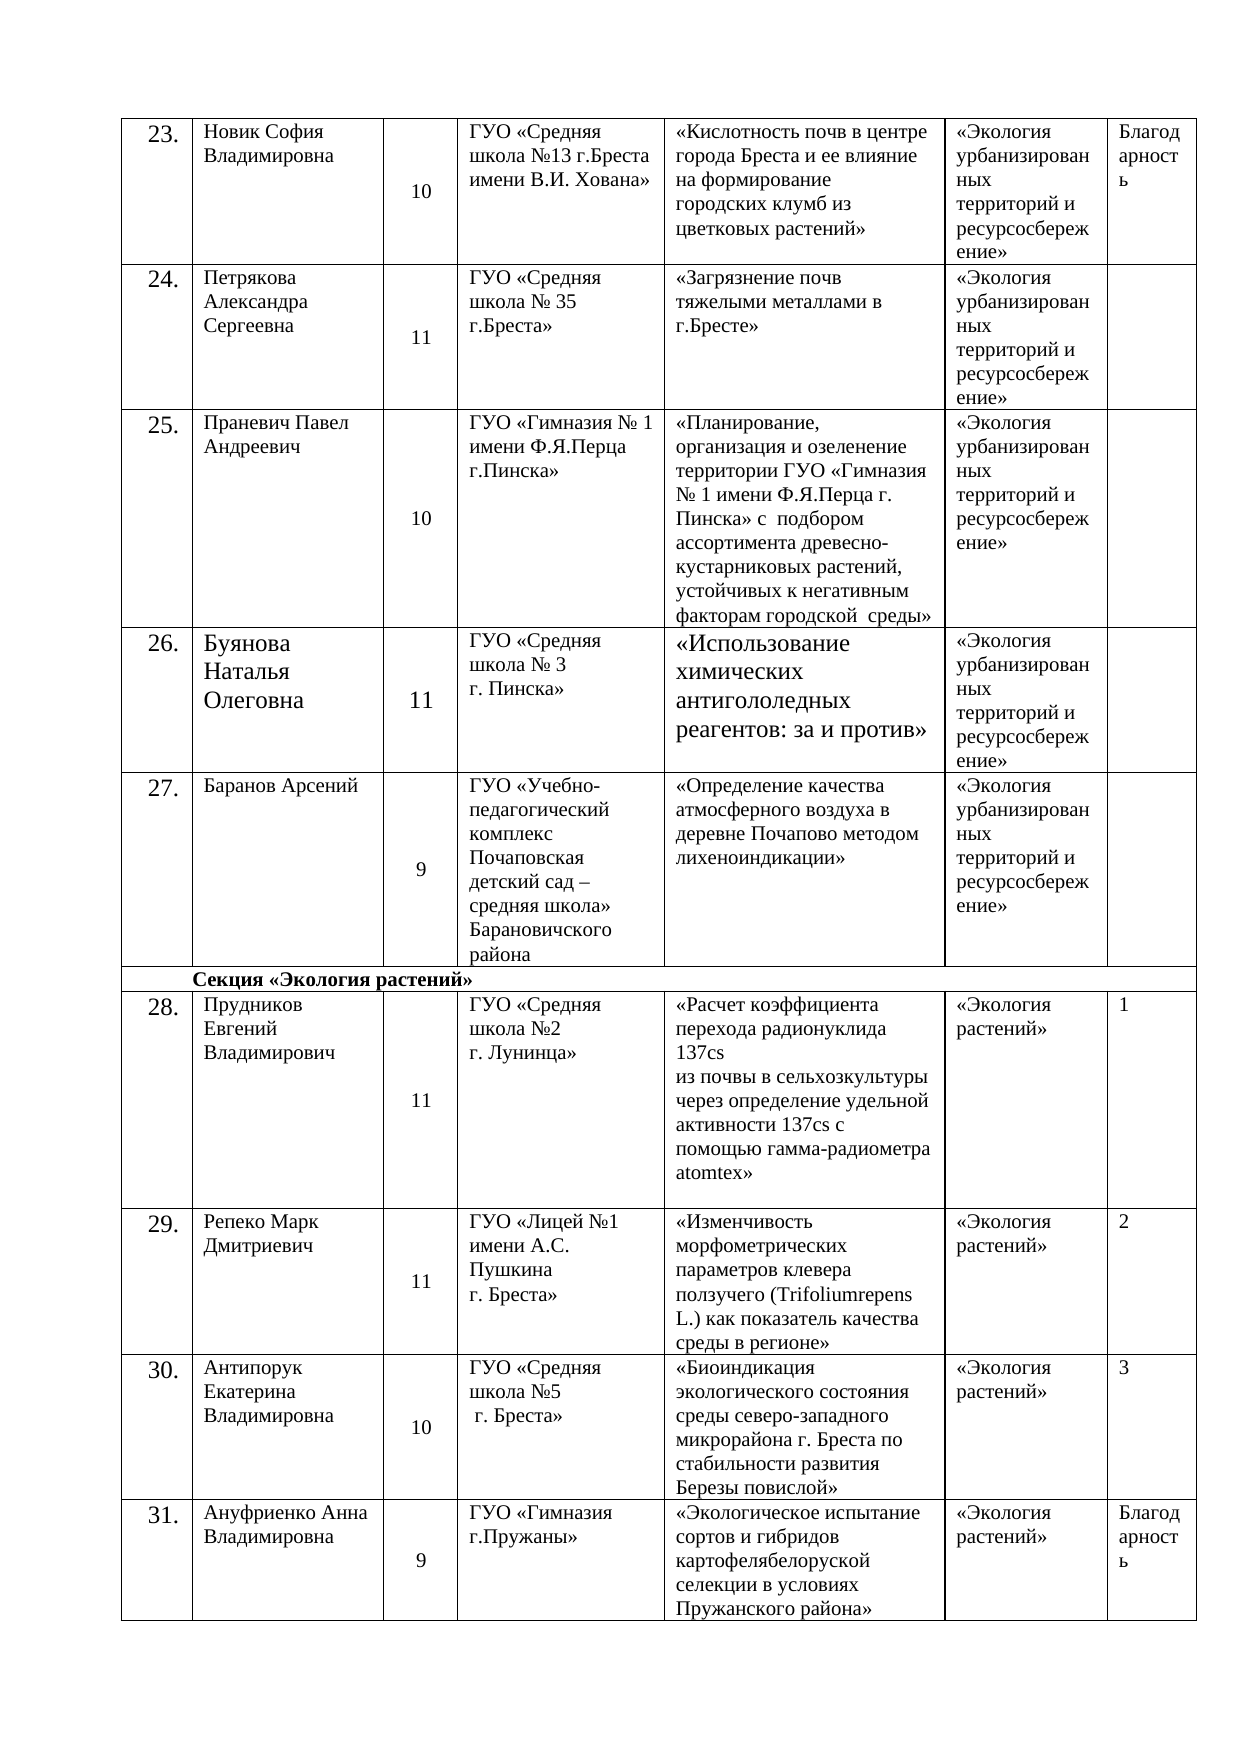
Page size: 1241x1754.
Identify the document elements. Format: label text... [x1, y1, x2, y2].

table_cell ГУО «Гимназия № 1 имени Ф.Я.Перца г.Пинска» [458, 410, 664, 627]
table_cell 1 [1108, 992, 1196, 1208]
table_cell [122, 992, 192, 1208]
table_cell Секция «Экология растений» [122, 967, 1196, 991]
table_cell ГУО «Учебно-педагогический комплекс Почаповская детский сад – средняя школа» Барановичского района [458, 773, 664, 966]
table_cell ГУО «Средняя школа №13 г.Бреста имени В.И. Хована» [458, 119, 664, 263]
table_cell [122, 1209, 192, 1354]
table_cell «Экология растений» [946, 992, 1107, 1208]
table_cell ГУО «Средняя школа №5 г. Бреста» [458, 1355, 664, 1499]
table_cell [1108, 773, 1196, 966]
table_cell «Экология урбанизированных территорий и ресурсосбережение» [946, 410, 1107, 627]
table_cell «Изменчивость морфометрических параметров клевера ползучего (Trifoliumrepens L.) как показатель качества среды в регионе» [665, 1209, 944, 1354]
table_cell Ануфриенко Анна Владимировна [193, 1500, 383, 1620]
table_cell [122, 119, 192, 263]
table_cell 2 [1108, 1209, 1196, 1354]
table_cell «Загрязнение почв тяжелыми металлами в г.Бресте» [665, 265, 944, 409]
table_cell ГУО «Средняя школа № 3 г. Пинска» [458, 628, 664, 772]
table_cell «Кислотность почв в центре города Бреста и ее влияние на формирование городских клумб из цветковых растений» [665, 119, 944, 263]
table_cell «Биоиндикация экологического состояния среды северо-западного микрорайона г. Бреста по стабильности развития Березы повислой» [665, 1355, 944, 1499]
table_cell «Экология растений» [946, 1355, 1107, 1499]
table_cell Благодарность [1108, 1500, 1196, 1620]
table_cell 10 [384, 1355, 457, 1499]
table_cell «Использование химических антигололедных реагентов: за и против» [665, 628, 944, 772]
table_cell «Экологическое испытание сортов и гибридов картофелябелоруской селекции в условиях Пружанского района» [665, 1500, 944, 1620]
table_cell 11 [384, 992, 457, 1208]
table_cell 11 [384, 628, 457, 772]
table_cell 11 [384, 265, 457, 409]
table_cell «Экология урбанизированных территорий и ресурсосбережение» [946, 628, 1107, 772]
table_cell «Экология урбанизированных территорий и ресурсосбережение» [946, 773, 1107, 966]
table_cell [122, 410, 192, 627]
table_cell [122, 628, 192, 772]
table_cell [122, 1355, 192, 1499]
table_cell Новик София Владимировна [193, 119, 383, 263]
table_cell 9 [384, 773, 457, 966]
table_cell [122, 265, 192, 409]
table_cell «Определение качества атмосферного воздуха в деревне Почапово методом лихеноиндикации» [665, 773, 944, 966]
table_cell Репеко Марк Дмитриевич [193, 1209, 383, 1354]
table_cell [1108, 265, 1196, 409]
table_cell 3 [1108, 1355, 1196, 1499]
table_cell ГУО «Средняя школа №2 г. Лунинца» [458, 992, 664, 1208]
table_cell Петрякова Александра Сергеевна [193, 265, 383, 409]
table_cell [122, 773, 192, 966]
table_cell ГУО «Гимназия г.Пружаны» [458, 1500, 664, 1620]
table_cell 11 [384, 1209, 457, 1354]
table_cell Благодарность [1108, 119, 1196, 263]
table_cell ГУО «Лицей №1 имени А.С. Пушкина г. Бреста» [458, 1209, 664, 1354]
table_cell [946, 119, 1107, 263]
table_cell «Экология растений» [946, 1500, 1107, 1620]
table_cell «Планирование, организация и озеленение территории ГУО «Гимназия № 1 имени Ф.Я.Перца г. Пинска» с подбором ассортимента древесно-кустарниковых растений, устойчивых к негативным факторам городской среды» [665, 410, 944, 627]
table_cell Антипорук Екатерина Владимировна [193, 1355, 383, 1499]
table_cell Буянова Наталья Олеговна [193, 628, 383, 772]
table_cell Прудников Евгений Владимирович [193, 992, 383, 1208]
table_cell 10 [384, 410, 457, 627]
table_cell 9 [384, 1500, 457, 1620]
table_cell «Расчет коэффициента перехода радионуклида 137сs из почвы в сельхозкультуры через определение удельной активности 137сs с помощью гамма-радиометра atomtex» [665, 992, 944, 1208]
table_cell Праневич Павел Андреевич [193, 410, 383, 627]
table_cell 10 [384, 119, 457, 263]
table_cell «Экология растений» [946, 1209, 1107, 1354]
table_cell [1108, 410, 1196, 627]
table_cell [1108, 628, 1196, 772]
table_cell ГУО «Средняя школа № 35 г.Бреста» [458, 265, 664, 409]
table_cell Баранов Арсений [193, 773, 383, 966]
table_cell «Экология урбанизированных территорий и ресурсосбережение» [946, 265, 1107, 409]
table_cell [122, 1500, 192, 1620]
